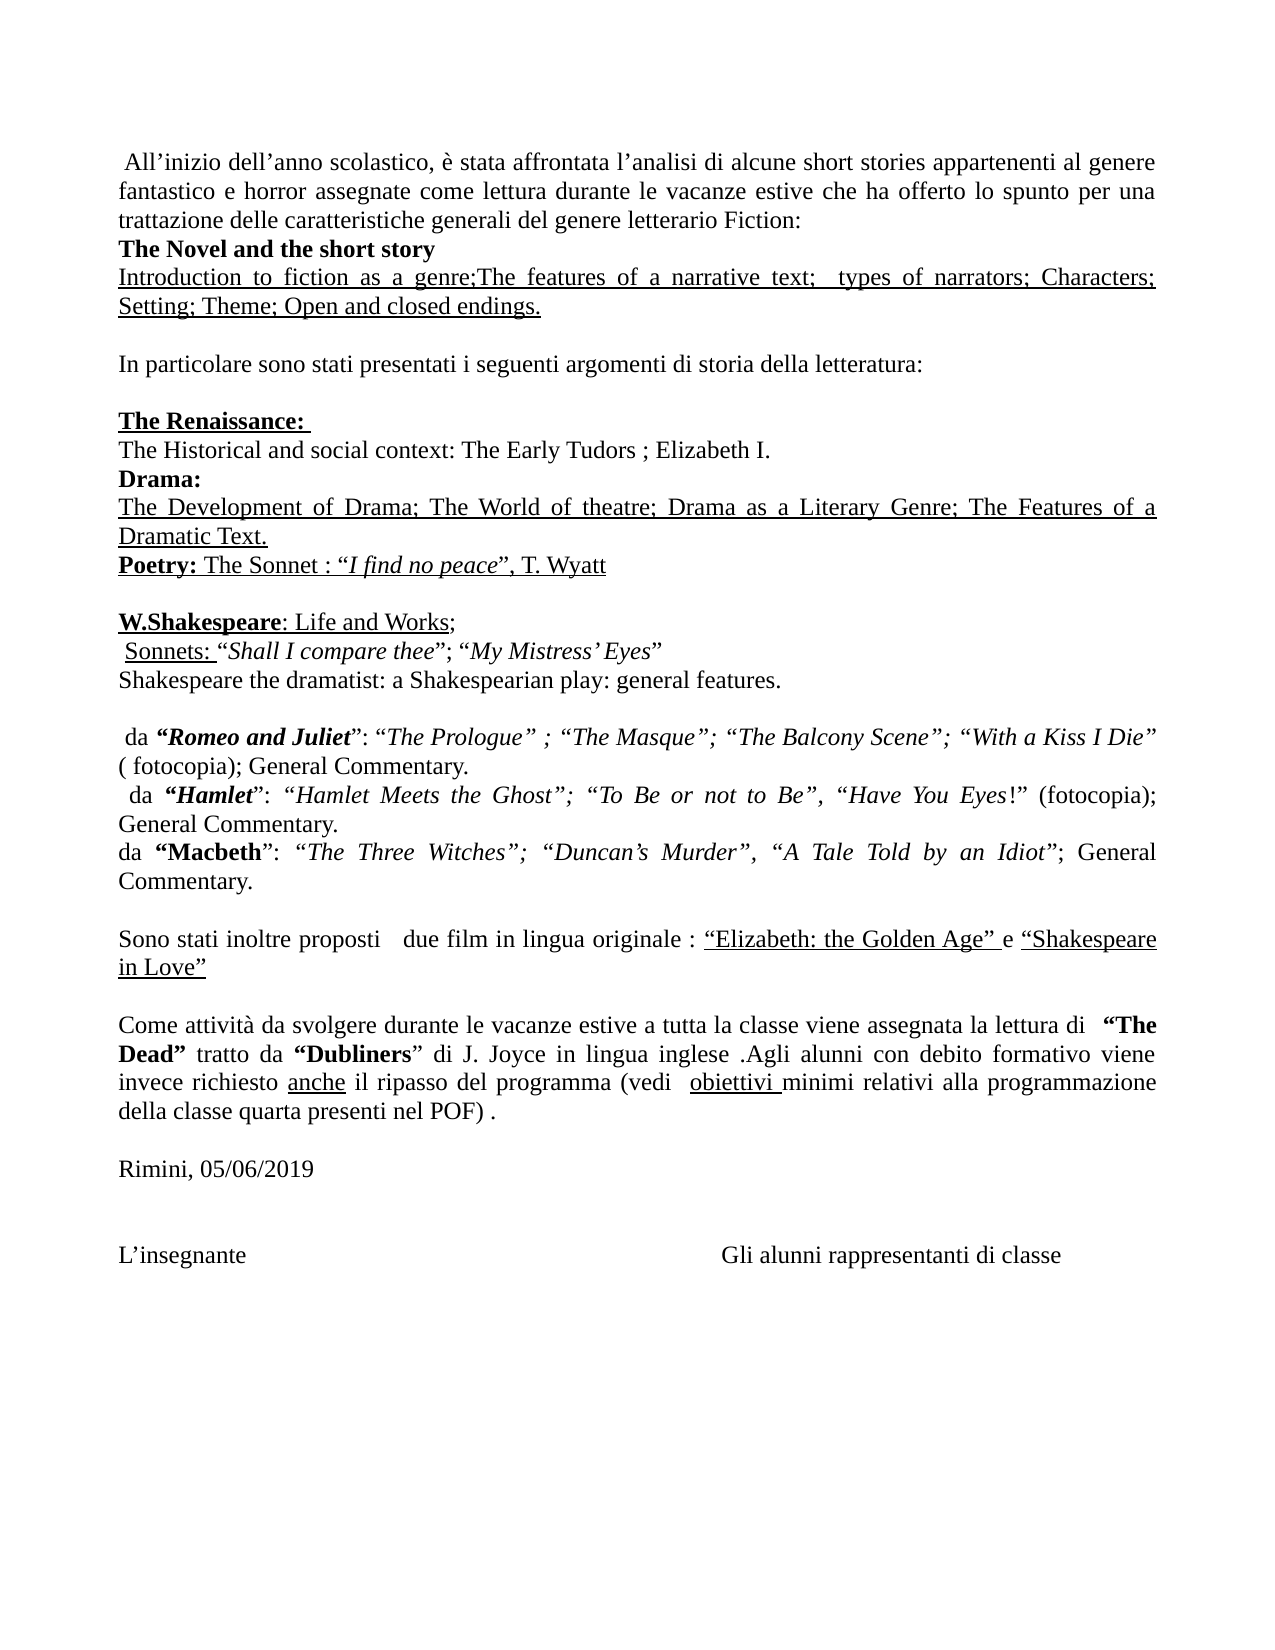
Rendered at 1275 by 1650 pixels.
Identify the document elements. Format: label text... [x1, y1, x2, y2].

text Introduction to fiction as a genre;The features of a narrative text; types of narrators; Characters; Setting; Theme; Open and closed endings. [118, 262, 1157, 320]
text L’insegnante Gli alunni rappresentanti di classe [118, 1240, 1157, 1269]
text da “Hamlet”: “Hamlet Meets the Ghost”; “To Be or not to Be”, “Have You Eyes!” (fotocopia); General Commentary. [118, 780, 1157, 837]
text Rimini, 05/06/2019 [118, 1154, 1157, 1182]
text The Historical and social context: The Early Tudors ; Elizabeth I. [118, 435, 1157, 464]
text W.Shakespeare: Life and Works; [118, 607, 1157, 636]
text The Renaissance: [118, 406, 1157, 435]
text The Novel and the short story [118, 234, 1157, 262]
text da “Romeo and Juliet”: “The Prologue” ; “The Masque”; “The Balcony Scene”; “With a Kiss I Die” ( fotocopia); General Commentary. [118, 722, 1157, 780]
text Come attività da svolgere durante le vacanze estive a tutta la classe viene assegnata la lettura di “The Dead” tratto da “Dubliners” di J. Joyce in lingua inglese .Agli alunni con debito formativo viene invece richiesto anche il ripasso del programma (vedi obiettivi minimi relativi alla programmazione della classe quarta presenti nel POF) . [118, 1010, 1157, 1125]
text da “Macbeth”: “The Three Witches”; “Duncan’s Murder”, “A Tale Told by an Idiot”; General Commentary. [118, 837, 1157, 895]
text Poetry: The Sonnet : “I find no peace”, T. Wyatt [118, 550, 1157, 579]
text Drama: [118, 464, 1157, 492]
text The Development of Drama; The World of theatre; Drama as a Literary Genre; The Features of a Dramatic Text. [118, 519, 1157, 550]
text The Development of Drama; The World of theatre; Drama as a Literary Genre; The Features of a Dramatic Text. [118, 492, 1157, 517]
text Sono stati inoltre proposti due film in lingua originale : “Elizabeth: the Golden Age” e “Shakespeare in Love” [118, 924, 1157, 981]
text All’inizio dell’anno scolastico, è stata affrontata l’analisi di alcune short stories appartenenti al genere fantastico e horror assegnate come lettura durante le vacanze estive che ha offerto lo spunto per una trattazione delle caratteristiche generali del genere letterario Fiction: [118, 147, 1157, 234]
text Sonnets: “Shall I compare thee”; “My Mistress’ Eyes” [118, 636, 1157, 665]
text In particolare sono stati presentati i seguenti argomenti di storia della letteratura: [118, 349, 1157, 377]
text Shakespeare the dramatist: a Shakespearian play: general features. [118, 665, 1157, 694]
